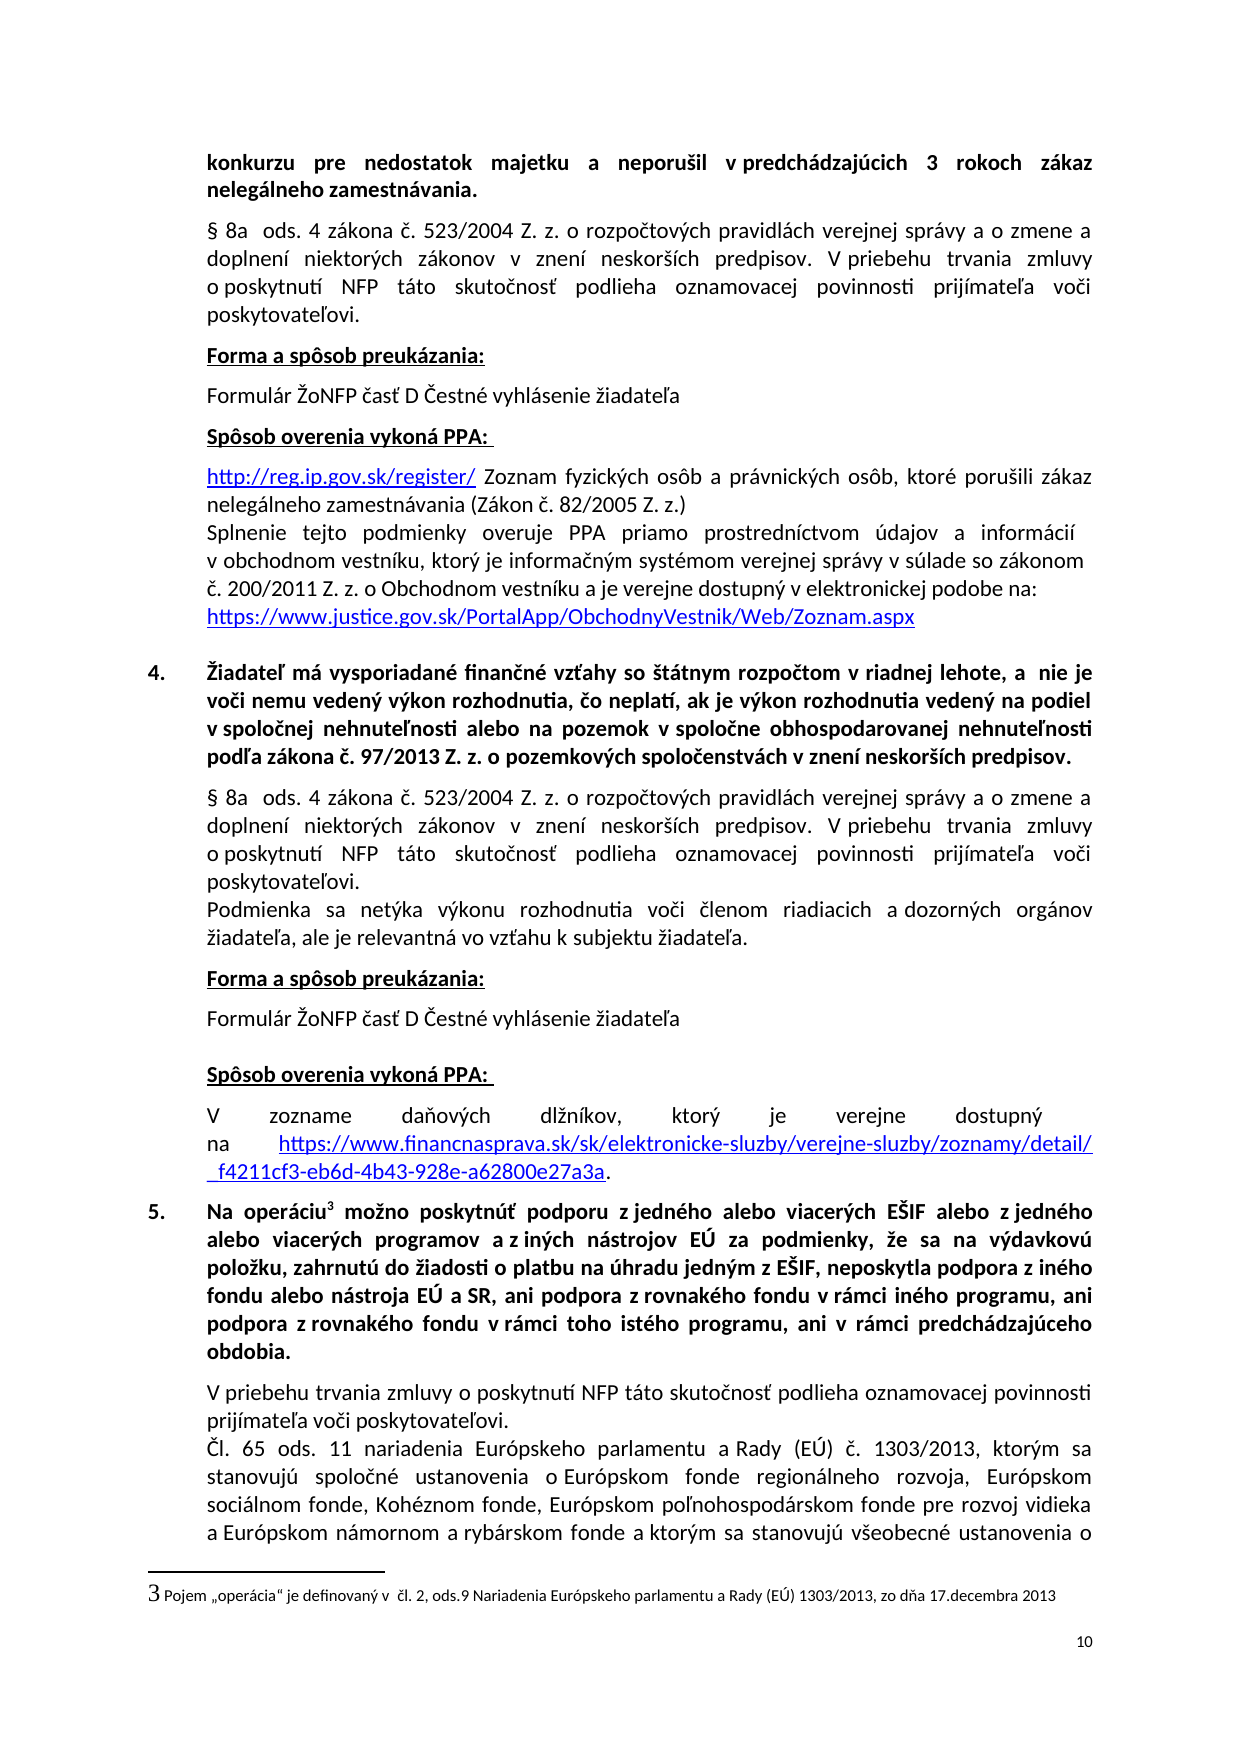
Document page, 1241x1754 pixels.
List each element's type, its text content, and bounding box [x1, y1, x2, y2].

text § 8a ods. 4 zákona č. 523/2004 Z. z. o rozpočtových pravidlách verejnej správy a o zmene a doplnení niektorých zákonov v znení neskorších predpisov. V priebehu trvania zmluvy o poskytnutí NFP táto skutočnosť podlieha oznamovacej povinnosti prijímateľa voči poskytovateľovi. [207, 216, 1093, 328]
text V zozname daňových dlžníkov, ktorý je verejne dostupný na https://www.financnasprava.sk/sk/elektronicke-sluzby/verejne-sluzby/zoznamy/detail/_f4211cf3-eb6d-4b43-928e-a62800e27a3a. [207, 1101, 1093, 1185]
text § 8a ods. 4 zákona č. 523/2004 Z. z. o rozpočtových pravidlách verejnej správy a o zmene a doplnení niektorých zákonov v znení neskorších predpisov. V priebehu trvania zmluvy o poskytnutí NFP táto skutočnosť podlieha oznamovacej povinnosti prijímateľa voči poskytovateľovi. [207, 783, 1093, 895]
list Žiadateľ má vysporiadané finančné vzťahy so štátnym rozpočtom v riadnej lehote, a nie je voči nemu vedený výkon rozhodnutia, čo neplatí, ak je výkon rozhodnutia vedený na podiel v spoločnej nehnuteľnosti alebo na pozemok v spoločne obhospodarovanej nehnuteľnosti podľa zákona č. 97/2013 Z. z. o pozemkových spoločenstvách v znení neskorších predpisov. [148, 658, 1093, 771]
list Na operáciu možno poskytnúť podporu z jedného alebo viacerých EŠIF alebo z jedného alebo viacerých programov a z iných nástrojov EÚ za podmienky, že sa na výdavkovú položku, zahrnutú do žiadosti o platbu na úhradu jedným z EŠIF, neposkytla podpora z iného fondu alebo nástroja EÚ a SR, ani podpora z rovnakého fondu v rámci iného programu, ani podpora z rovnakého fondu v rámci toho istého programu, ani v rámci predchádzajúceho obdobia. [148, 1197, 1093, 1365]
text Spôsob overenia vykoná PPA: [207, 422, 1093, 450]
text Formulár ŽoNFP časť D Čestné vyhlásenie žiadateľa [207, 381, 1093, 409]
text Forma a spôsob preukázania: [207, 341, 1093, 369]
text Formulár ŽoNFP časť D Čestné vyhlásenie žiadateľa [207, 1004, 1093, 1032]
text http://reg.ip.gov.sk/register/ Zoznam fyzických osôb a právnických osôb, ktoré porušili zákaz nelegálneho zamestnávania (Zákon č. 82/2005 Z. z.) [207, 462, 1093, 518]
text V priebehu trvania zmluvy o poskytnutí NFP táto skutočnosť podlieha oznamovacej povinnosti prijímateľa voči poskytovateľovi. [207, 1378, 1093, 1434]
text Splnenie tejto podmienky overuje PPA priamo prostredníctvom údajov a informácií v obchodnom vestníku, ktorý je informačným systémom verejnej správy v súlade so zákonom č. 200/2011 Z. z. o Obchodnom vestníku a je verejne dostupný v elektronickej podobe na: [207, 518, 1093, 602]
text Podmienka sa netýka výkonu rozhodnutia voči členom riadiacich a dozorných orgánov žiadateľa, ale je relevantná vo vzťahu k subjektu žiadateľa. [207, 895, 1093, 951]
text Forma a spôsob preukázania: [207, 964, 1093, 992]
text https://www.justice.gov.sk/PortalApp/ObchodnyVestnik/Web/Zoznam.aspx [207, 602, 1093, 630]
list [148, 148, 1093, 204]
text Spôsob overenia vykoná PPA: [207, 1060, 1093, 1088]
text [207, 1434, 1093, 1546]
